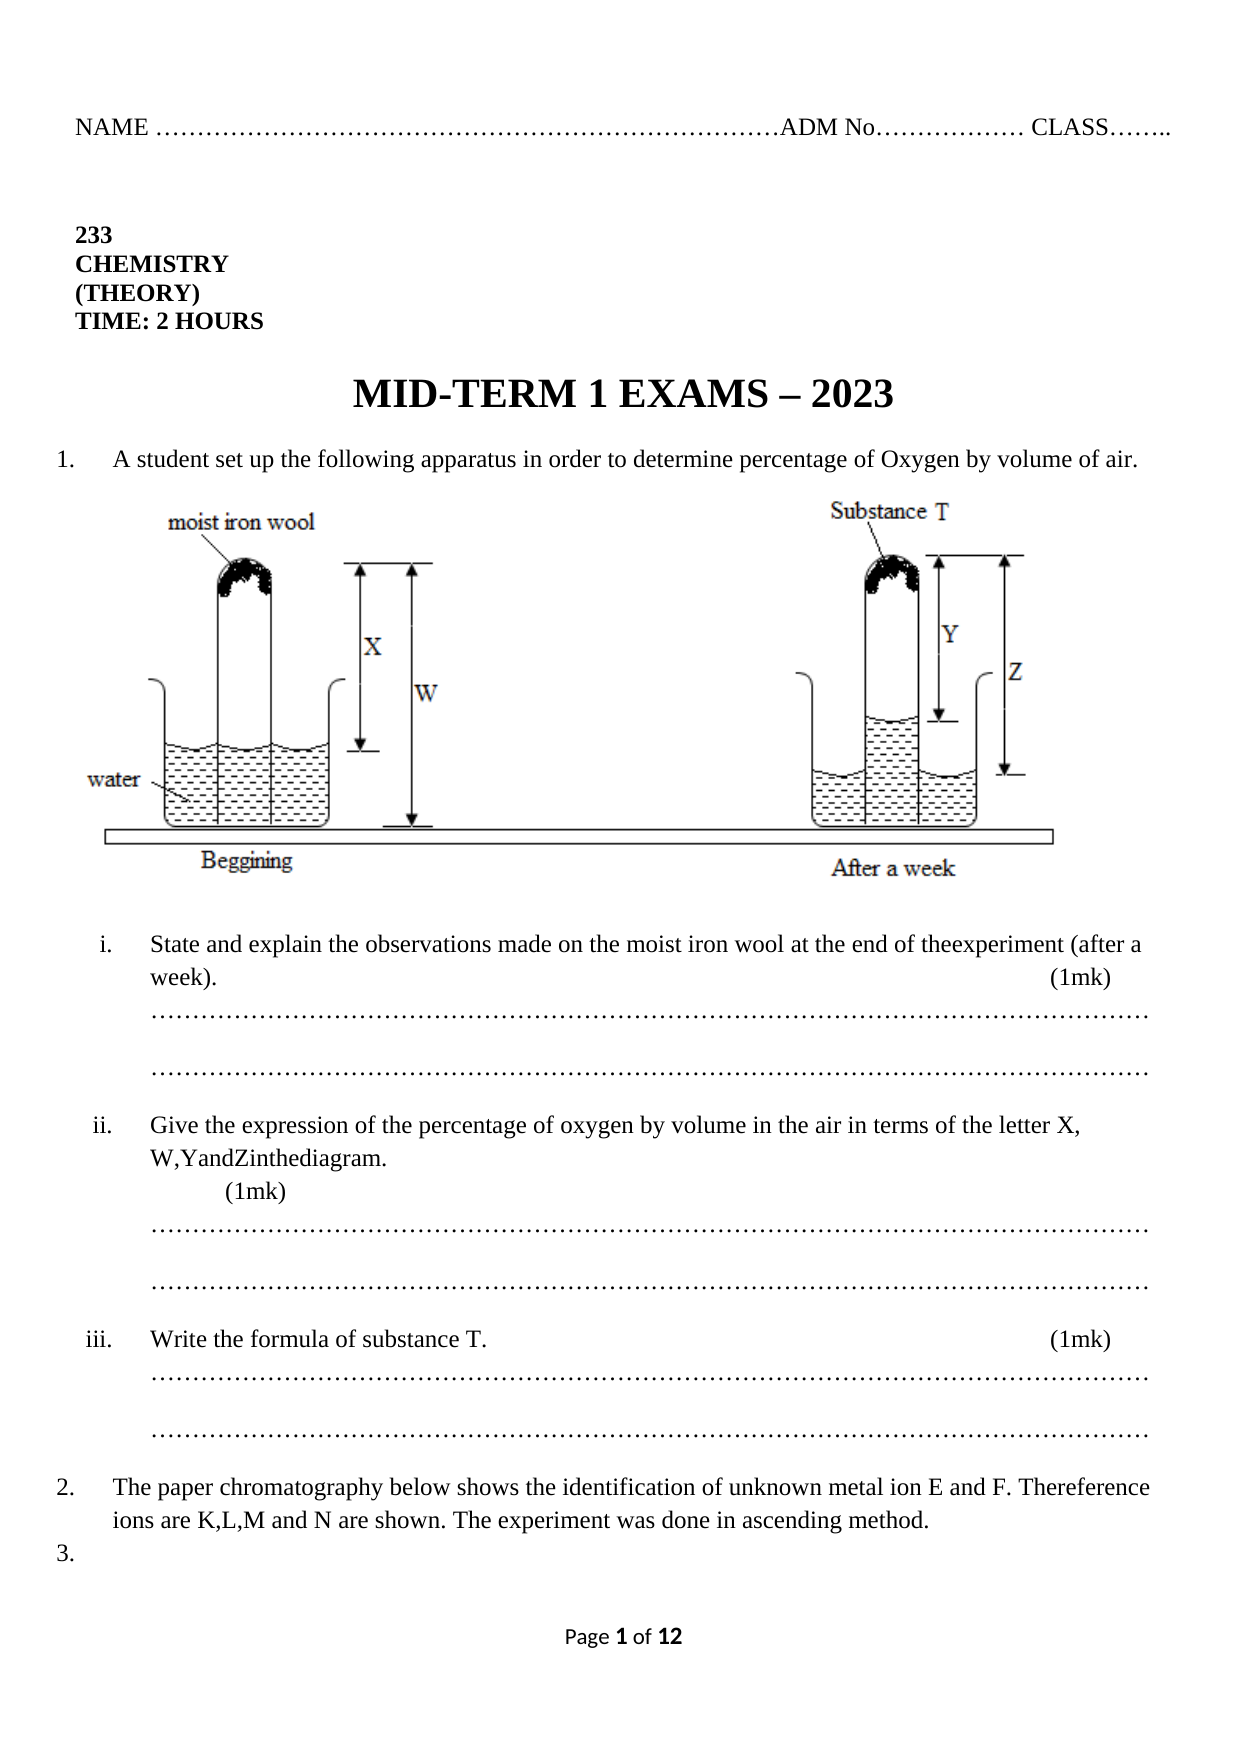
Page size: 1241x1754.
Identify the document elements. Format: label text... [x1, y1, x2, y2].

list Give the expression of the percentage of oxygen by volume in the air in terms of the letter X, W,YandZinthediagram. (1mk) [112, 1110, 1172, 1205]
list State and explain the observations made on the moist iron wool at the end of theexperiment (after a week). (1mk) [112, 929, 1172, 991]
text MID-TERM 1 EXAMS – 2023 [75, 368, 1172, 416]
text CHEMISTRY [75, 249, 1172, 278]
list A student set up the following apparatus in order to determine percentage of Oxygen by volume of air. [75, 444, 1172, 473]
text TIME: 2 HOURS [75, 306, 1172, 335]
text NAME …………………………………………………………………ADM No……………… CLASS…….. [75, 112, 1172, 141]
text (THEORY) [75, 278, 1172, 306]
list …………………………………………………………………………………………………………………………………………………………………………………………………………………… [150, 1357, 1172, 1443]
list …………………………………………………………………………………………………………………………………………………………………………………………………………………… [150, 995, 1172, 1081]
list The paper chromatography below shows the identification of unknown metal ion E and F. Thereference ions are K,L,M and N are shown. The experiment was done in ascending method. [75, 1472, 1172, 1534]
list …………………………………………………………………………………………………………………………………………………………………………………………………………………… [150, 1209, 1172, 1295]
text 233 [75, 220, 1172, 249]
list Write the formula of substance T. (1mk) [112, 1324, 1172, 1353]
picture [75, 498, 1063, 883]
